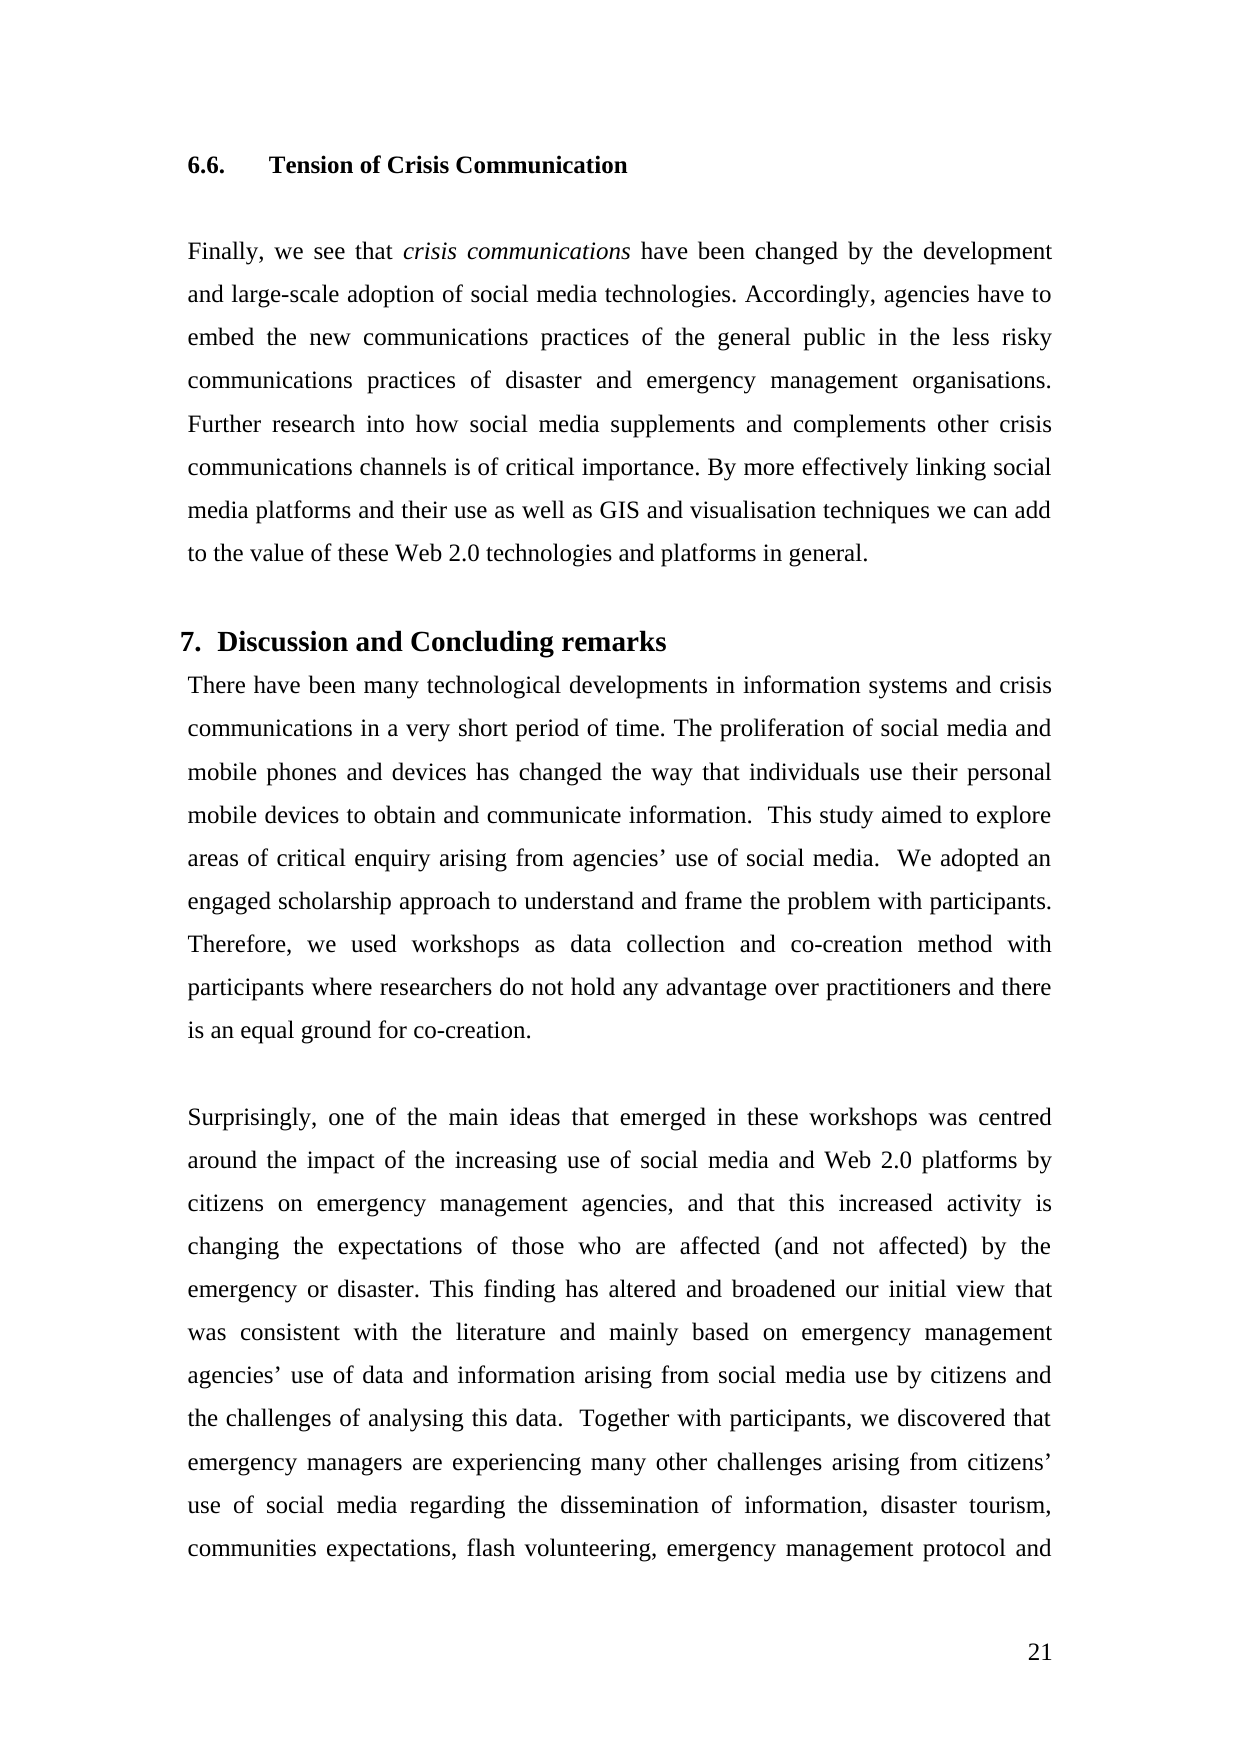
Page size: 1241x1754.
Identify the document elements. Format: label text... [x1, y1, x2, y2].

subtitle Discussion and Concluding remarks [179, 624, 1053, 658]
subtitle Tension of Crisis Communication [187, 150, 1053, 179]
text Finally, we see that crisis communications have been changed by the development and large-scale adoption of social media technologies. Accordingly, agencies have to embed the new communications practices of the general public in the less risky communications practices of disaster and emergency management organisations. Further research into how social media supplements and complements other crisis communications channels is of critical importance. By more effectively linking social media platforms and their use as well as GIS and visualisation techniques we can add to the value of these Web 2.0 technologies and platforms in general. [187, 236, 1053, 567]
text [187, 1102, 1053, 1562]
text There have been many technological developments in information systems and crisis communications in a very short period of time. The proliferation of social media and mobile phones and devices has changed the way that individuals use their personal mobile devices to obtain and communicate information. This study aimed to explore areas of critical enquiry arising from agencies’ use of social media. We adopted an engaged scholarship approach to understand and frame the problem with participants. Therefore, we used workshops as data collection and co-creation method with participants where researchers do not hold any advantage over practitioners and there is an equal ground for co-creation. [187, 670, 1053, 1044]
